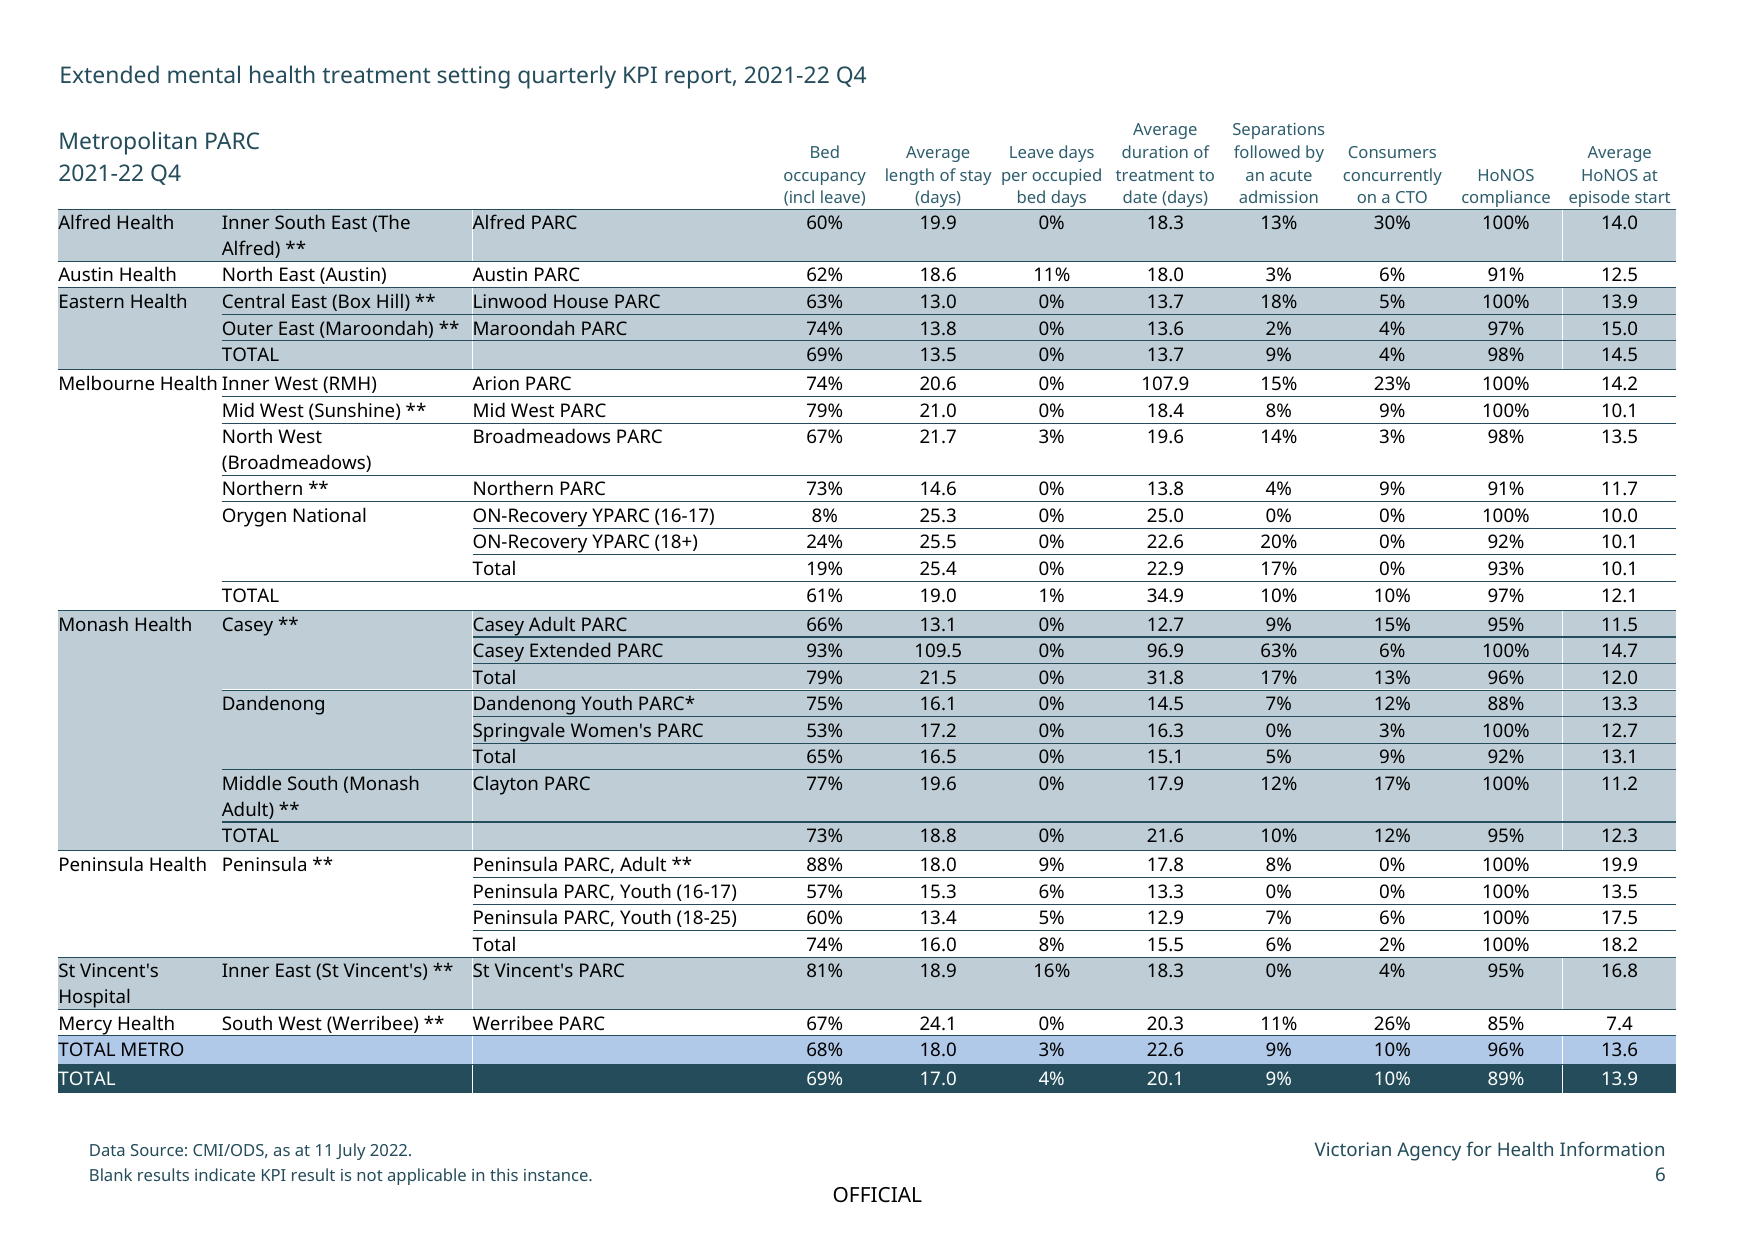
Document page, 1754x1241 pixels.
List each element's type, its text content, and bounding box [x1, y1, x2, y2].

table_cell 100% [1449, 288, 1562, 314]
table_cell 6% [1335, 262, 1449, 287]
table_cell 12.5 [1563, 262, 1676, 287]
table_cell 20.1 [1108, 1065, 1222, 1093]
table_cell [222, 1036, 472, 1064]
table_cell Northern ** [222, 476, 472, 501]
table_cell 3% [995, 424, 1108, 474]
table_cell 10% [1222, 582, 1335, 610]
table_cell Peninsula PARC, Adult ** [473, 851, 768, 877]
table_cell 0% [995, 1010, 1108, 1035]
table_cell 95% [1449, 611, 1562, 636]
table_cell 57% [768, 878, 881, 903]
table_cell 9% [995, 851, 1108, 877]
table_cell Orygen National [222, 502, 472, 581]
table_cell 74% [768, 931, 881, 957]
table_cell Austin Health [58, 262, 222, 287]
table_cell North East (Austin) [222, 262, 472, 287]
table_cell 31.8 [1108, 664, 1222, 689]
table_cell Melbourne Health [58, 370, 222, 610]
table_cell Alfred PARC [473, 210, 768, 261]
table_cell 12.7 [1563, 717, 1676, 743]
table_cell 13.1 [881, 611, 995, 636]
table_cell 81% [768, 958, 881, 1009]
table_cell 0% [1222, 502, 1335, 528]
table_cell 0% [995, 555, 1108, 581]
table_cell Total [473, 931, 768, 957]
table_header Separations followed by an acute admission [1222, 98, 1335, 208]
table_cell 17.9 [1108, 770, 1222, 821]
table_cell 60% [768, 210, 881, 261]
table_cell 8% [1222, 851, 1335, 877]
table_cell Monash Health [58, 611, 222, 850]
table_cell 60% [768, 905, 881, 930]
table_cell 3% [995, 1036, 1108, 1064]
table_cell 73% [768, 823, 881, 850]
table_cell 61% [768, 582, 881, 610]
table_cell 74% [768, 315, 881, 340]
table_cell ON-Recovery YPARC (16-17) [473, 502, 768, 528]
table_cell 66% [768, 611, 881, 636]
table_header Consumers concurrently on a CTO [1335, 98, 1449, 208]
table_cell 9% [1335, 397, 1449, 422]
table_cell 67% [768, 1010, 881, 1035]
table_cell 18.4 [1108, 397, 1222, 422]
table_cell 17.2 [881, 717, 995, 743]
table_cell 6% [1222, 931, 1335, 957]
table_cell TOTAL [222, 823, 472, 850]
table_cell 21.0 [881, 397, 995, 422]
table_cell 91% [1449, 476, 1562, 501]
table_cell 17.5 [1563, 905, 1676, 930]
table_cell 13.1 [1563, 744, 1676, 769]
table_cell 0% [995, 397, 1108, 422]
table_cell 75% [768, 691, 881, 716]
table_cell Peninsula ** [222, 851, 472, 957]
table_cell 13.9 [1563, 288, 1676, 314]
table_cell 100% [1449, 770, 1562, 821]
table_cell 10.1 [1563, 529, 1676, 554]
table_cell Middle South (Monash Adult) ** [222, 770, 472, 821]
table_cell 0% [995, 823, 1108, 850]
table_cell 18.3 [1108, 210, 1222, 261]
table_cell Arion PARC [473, 370, 768, 396]
table_cell 95% [1449, 823, 1562, 850]
table_cell 0% [995, 341, 1108, 369]
table_cell 24.1 [881, 1010, 995, 1035]
table_header Metropolitan PARC 2021-22 Q4 [58, 98, 768, 208]
table_cell 25.3 [881, 502, 995, 528]
table_cell 12.7 [1108, 611, 1222, 636]
table_cell 5% [995, 905, 1108, 930]
table_cell 77% [768, 770, 881, 821]
table_cell 15% [1335, 611, 1449, 636]
table_cell 100% [1449, 931, 1562, 957]
table_cell Dandenong [222, 691, 472, 769]
table_cell 0% [995, 476, 1108, 501]
table_cell 79% [768, 397, 881, 422]
table_cell 97% [1449, 582, 1562, 610]
table_cell 4% [1335, 315, 1449, 340]
table_cell 13.3 [1563, 691, 1676, 716]
table_cell 0% [1335, 555, 1449, 581]
table_cell 15.0 [1563, 315, 1676, 340]
table_cell 14.2 [1563, 370, 1676, 396]
table_cell 7.4 [1563, 1010, 1676, 1035]
table_cell 2% [1222, 315, 1335, 340]
table_cell 74% [768, 370, 881, 396]
table_cell 11.7 [1563, 476, 1676, 501]
table_cell 0% [995, 529, 1108, 554]
table_cell 96% [1449, 664, 1562, 689]
table_header Average length of stay (days) [881, 98, 995, 208]
table_cell 0% [995, 288, 1108, 314]
table_cell 21.7 [881, 424, 995, 474]
table_cell 65% [768, 744, 881, 769]
table_cell ON-Recovery YPARC (18+) [473, 529, 768, 554]
table_cell 91% [1449, 262, 1562, 287]
table_cell 100% [1449, 717, 1562, 743]
table_cell TOTAL METRO [58, 1036, 222, 1064]
table_cell 14% [1222, 424, 1335, 474]
table_cell 25.5 [881, 529, 995, 554]
table_cell 63% [1222, 638, 1335, 663]
table_cell 0% [1222, 958, 1335, 1009]
table_cell 0% [995, 664, 1108, 689]
table_cell 6% [995, 878, 1108, 903]
table_cell [473, 823, 768, 850]
table_cell 0% [995, 611, 1108, 636]
table_cell Total [473, 744, 768, 769]
table_cell 69% [768, 1065, 881, 1093]
table_cell Mid West PARC [473, 397, 768, 422]
table_cell 93% [768, 638, 881, 663]
table_cell Maroondah PARC [473, 315, 768, 340]
table_cell Casey Adult PARC [473, 611, 768, 636]
table_cell Total [473, 555, 768, 581]
table_cell Springvale Women's PARC [473, 717, 768, 743]
table_cell 0% [995, 744, 1108, 769]
table_cell Peninsula PARC, Youth (18-25) [473, 905, 768, 930]
table_cell 13.6 [1108, 315, 1222, 340]
table_cell 13.0 [881, 288, 995, 314]
table_cell 18.9 [881, 958, 995, 1009]
table_cell 12.9 [1108, 905, 1222, 930]
table_header Average duration of treatment to date (days) [1108, 98, 1222, 208]
table_cell Eastern Health [58, 288, 222, 369]
table_cell 9% [1222, 341, 1335, 369]
table_cell 22.9 [1108, 555, 1222, 581]
table_cell 13% [1335, 664, 1449, 689]
table_cell 19.9 [881, 210, 995, 261]
table_cell 0% [995, 691, 1108, 716]
table_cell 62% [768, 262, 881, 287]
table_cell 10% [1222, 823, 1335, 850]
table_cell 13.6 [1563, 1036, 1676, 1064]
table_cell 26% [1335, 1010, 1449, 1035]
table_cell 21.5 [881, 664, 995, 689]
table_cell 19.0 [881, 582, 995, 610]
table_cell 98% [1449, 424, 1562, 474]
table_cell 23% [1335, 370, 1449, 396]
table_cell 96.9 [1108, 638, 1222, 663]
table_cell 14.7 [1563, 638, 1676, 663]
table_cell 12.0 [1563, 664, 1676, 689]
table_cell 19.6 [1108, 424, 1222, 474]
table_cell 5% [1222, 744, 1335, 769]
table_cell 73% [768, 476, 881, 501]
table_cell 0% [1335, 878, 1449, 903]
table_cell [222, 1065, 472, 1093]
table_cell 11.2 [1563, 770, 1676, 821]
table_cell 16.5 [881, 744, 995, 769]
table_cell 17.8 [1108, 851, 1222, 877]
table_cell 53% [768, 717, 881, 743]
table_cell 13.3 [1108, 878, 1222, 903]
table_cell 17% [1222, 664, 1335, 689]
table_cell 100% [1449, 878, 1562, 903]
table_cell 0% [1335, 851, 1449, 877]
table_cell 18% [1222, 288, 1335, 314]
table_cell 12% [1335, 823, 1449, 850]
table_cell Mercy Health [58, 1010, 222, 1035]
table_cell 0% [1335, 502, 1449, 528]
table_cell 13.7 [1108, 341, 1222, 369]
table_cell 1% [995, 582, 1108, 610]
table_cell Linwood House PARC [473, 288, 768, 314]
table_cell 13% [1222, 210, 1335, 261]
table_cell 20.6 [881, 370, 995, 396]
table_cell Central East (Box Hill) ** [222, 288, 472, 314]
table_cell 14.6 [881, 476, 995, 501]
table_cell 16.1 [881, 691, 995, 716]
table_cell 14.5 [1108, 691, 1222, 716]
table_cell 20.3 [1108, 1010, 1222, 1035]
table_cell 6% [1335, 905, 1449, 930]
table_cell 4% [995, 1065, 1108, 1093]
table_cell 10.1 [1563, 555, 1676, 581]
table_cell 18.0 [881, 1036, 995, 1064]
table_cell Northern PARC [473, 476, 768, 501]
table_cell 30% [1335, 210, 1449, 261]
table_cell 15.3 [881, 878, 995, 903]
table_cell Total [473, 664, 768, 689]
table_cell 19% [768, 555, 881, 581]
table_cell 7% [1222, 905, 1335, 930]
table_cell 89% [1449, 1065, 1562, 1093]
table_cell 100% [1449, 370, 1562, 396]
table_cell 0% [1222, 878, 1335, 903]
table_cell 34.9 [1108, 582, 1222, 610]
table_header HoNOS compliance [1449, 98, 1562, 208]
table_cell 15.5 [1108, 931, 1222, 957]
table_cell 0% [995, 210, 1108, 261]
table_cell [473, 1065, 768, 1093]
table_cell 19.9 [1563, 851, 1676, 877]
table_cell 8% [1222, 397, 1335, 422]
table_cell 12% [1222, 770, 1335, 821]
table_cell 16% [995, 958, 1108, 1009]
table_cell 21.6 [1108, 823, 1222, 850]
table_cell 13.7 [1108, 288, 1222, 314]
table_cell 14.5 [1563, 341, 1676, 369]
table_cell 10% [1335, 582, 1449, 610]
table_cell 18.3 [1108, 958, 1222, 1009]
table_cell 4% [1222, 476, 1335, 501]
table_cell 18.2 [1563, 931, 1676, 957]
table_cell 68% [768, 1036, 881, 1064]
table_cell 92% [1449, 744, 1562, 769]
table_cell 10.0 [1563, 502, 1676, 528]
table_cell 9% [1222, 1065, 1335, 1093]
table_cell 100% [1449, 851, 1562, 877]
table_cell 25.4 [881, 555, 995, 581]
table_cell 11.5 [1563, 611, 1676, 636]
table_cell [473, 1036, 768, 1064]
table_cell 0% [1222, 717, 1335, 743]
table_cell 0% [1335, 529, 1449, 554]
table_cell 0% [995, 638, 1108, 663]
table_cell Inner East (St Vincent's) ** [222, 958, 472, 1009]
table_cell Dandenong Youth PARC* [473, 691, 768, 716]
table_cell 69% [768, 341, 881, 369]
table_cell 13.8 [881, 315, 995, 340]
table_cell Mid West (Sunshine) ** [222, 397, 472, 422]
table_cell 3% [1335, 717, 1449, 743]
table_cell TOTAL STATEWIDE [58, 1065, 222, 1093]
table_cell 100% [1449, 905, 1562, 930]
table_cell 22.6 [1108, 1036, 1222, 1064]
table_cell 9% [1335, 744, 1449, 769]
table_header Bed occupancy (incl leave) [768, 98, 881, 208]
table_cell 88% [768, 851, 881, 877]
table_cell 13.8 [1108, 476, 1222, 501]
table_cell Austin PARC [473, 262, 768, 287]
table_cell 92% [1449, 529, 1562, 554]
table_cell 97% [1449, 315, 1562, 340]
table_cell St Vincent's Hospital [58, 958, 222, 1009]
table_cell 10% [1335, 1065, 1449, 1093]
table_cell 11% [995, 262, 1108, 287]
table_cell 8% [768, 502, 881, 528]
table_cell 100% [1449, 210, 1562, 261]
table_cell 13.5 [881, 341, 995, 369]
table_cell 12.1 [1563, 582, 1676, 610]
table_cell 85% [1449, 1010, 1562, 1035]
table_cell 24% [768, 529, 881, 554]
table_cell 10.1 [1563, 397, 1676, 422]
table_cell St Vincent's PARC [473, 958, 768, 1009]
table_cell 17% [1335, 770, 1449, 821]
table_cell 11% [1222, 1010, 1335, 1035]
table_cell Peninsula Health [58, 851, 222, 957]
table_cell 4% [1335, 958, 1449, 1009]
table_cell 3% [1335, 424, 1449, 474]
table_cell Peninsula PARC, Youth (16-17) [473, 878, 768, 903]
table_cell 22.6 [1108, 529, 1222, 554]
table_cell 95% [1449, 958, 1562, 1009]
table_cell 2% [1335, 931, 1449, 957]
table_cell North West (Broadmeadows) [222, 424, 472, 474]
table_cell TOTAL [222, 582, 472, 610]
table_cell 15.1 [1108, 744, 1222, 769]
table_cell 18.0 [881, 851, 995, 877]
table_cell 8% [995, 931, 1108, 957]
table_cell 17% [1222, 555, 1335, 581]
table_cell 12% [1335, 691, 1449, 716]
table_cell 3% [1222, 262, 1335, 287]
table_cell 5% [1335, 288, 1449, 314]
table_cell Outer East (Maroondah) ** [222, 315, 472, 340]
table_cell 107.9 [1108, 370, 1222, 396]
table_cell [473, 341, 768, 369]
table_cell 0% [995, 502, 1108, 528]
table_cell 9% [1222, 611, 1335, 636]
table_cell 79% [768, 664, 881, 689]
table_cell Clayton PARC [473, 770, 768, 821]
table_cell 25.0 [1108, 502, 1222, 528]
table_cell 13.4 [881, 905, 995, 930]
table_cell 98% [1449, 341, 1562, 369]
table_cell 109.5 [881, 638, 995, 663]
table_cell 13.5 [1563, 424, 1676, 474]
table_cell 0% [995, 770, 1108, 821]
table_cell 13.9 [1563, 1065, 1676, 1093]
table_cell South West (Werribee) ** [222, 1010, 472, 1035]
table_cell 93% [1449, 555, 1562, 581]
table_cell 0% [995, 717, 1108, 743]
table_cell 100% [1449, 502, 1562, 528]
table_cell 16.3 [1108, 717, 1222, 743]
table_cell 19.6 [881, 770, 995, 821]
table_cell 15% [1222, 370, 1335, 396]
table_cell 10% [1335, 1036, 1449, 1064]
table_cell Casey ** [222, 611, 472, 689]
table_cell 88% [1449, 691, 1562, 716]
table_cell 16.0 [881, 931, 995, 957]
table_cell 18.0 [1108, 262, 1222, 287]
table_cell 18.6 [881, 262, 995, 287]
table_cell 9% [1222, 1036, 1335, 1064]
table_cell 18.8 [881, 823, 995, 850]
table_cell 0% [995, 370, 1108, 396]
table_cell 17.0 [881, 1065, 995, 1093]
table_header Average HoNOS at episode start [1563, 98, 1676, 208]
table_cell Inner South East (The Alfred) ** [222, 210, 472, 261]
table_cell Broadmeadows PARC [473, 424, 768, 474]
table_cell Werribee PARC [473, 1010, 768, 1035]
table_cell 4% [1335, 341, 1449, 369]
table_cell 14.0 [1563, 210, 1676, 261]
table_cell 96% [1449, 1036, 1562, 1064]
table_cell 63% [768, 288, 881, 314]
table_cell 16.8 [1563, 958, 1676, 1009]
table_cell 6% [1335, 638, 1449, 663]
table_cell Alfred Health [58, 210, 222, 261]
table_header Leave days per occupied bed days [995, 98, 1108, 208]
table_cell Casey Extended PARC [473, 638, 768, 663]
table_cell 0% [995, 315, 1108, 340]
table_cell 7% [1222, 691, 1335, 716]
table_cell [473, 582, 768, 610]
table_cell TOTAL [222, 341, 472, 369]
table_cell 12.3 [1563, 823, 1676, 850]
table_cell 9% [1335, 476, 1449, 501]
table_cell 100% [1449, 638, 1562, 663]
table_cell Inner West (RMH) [222, 370, 472, 396]
table_cell 100% [1449, 397, 1562, 422]
table_cell 20% [1222, 529, 1335, 554]
table_cell 67% [768, 424, 881, 474]
table_cell 13.5 [1563, 878, 1676, 903]
